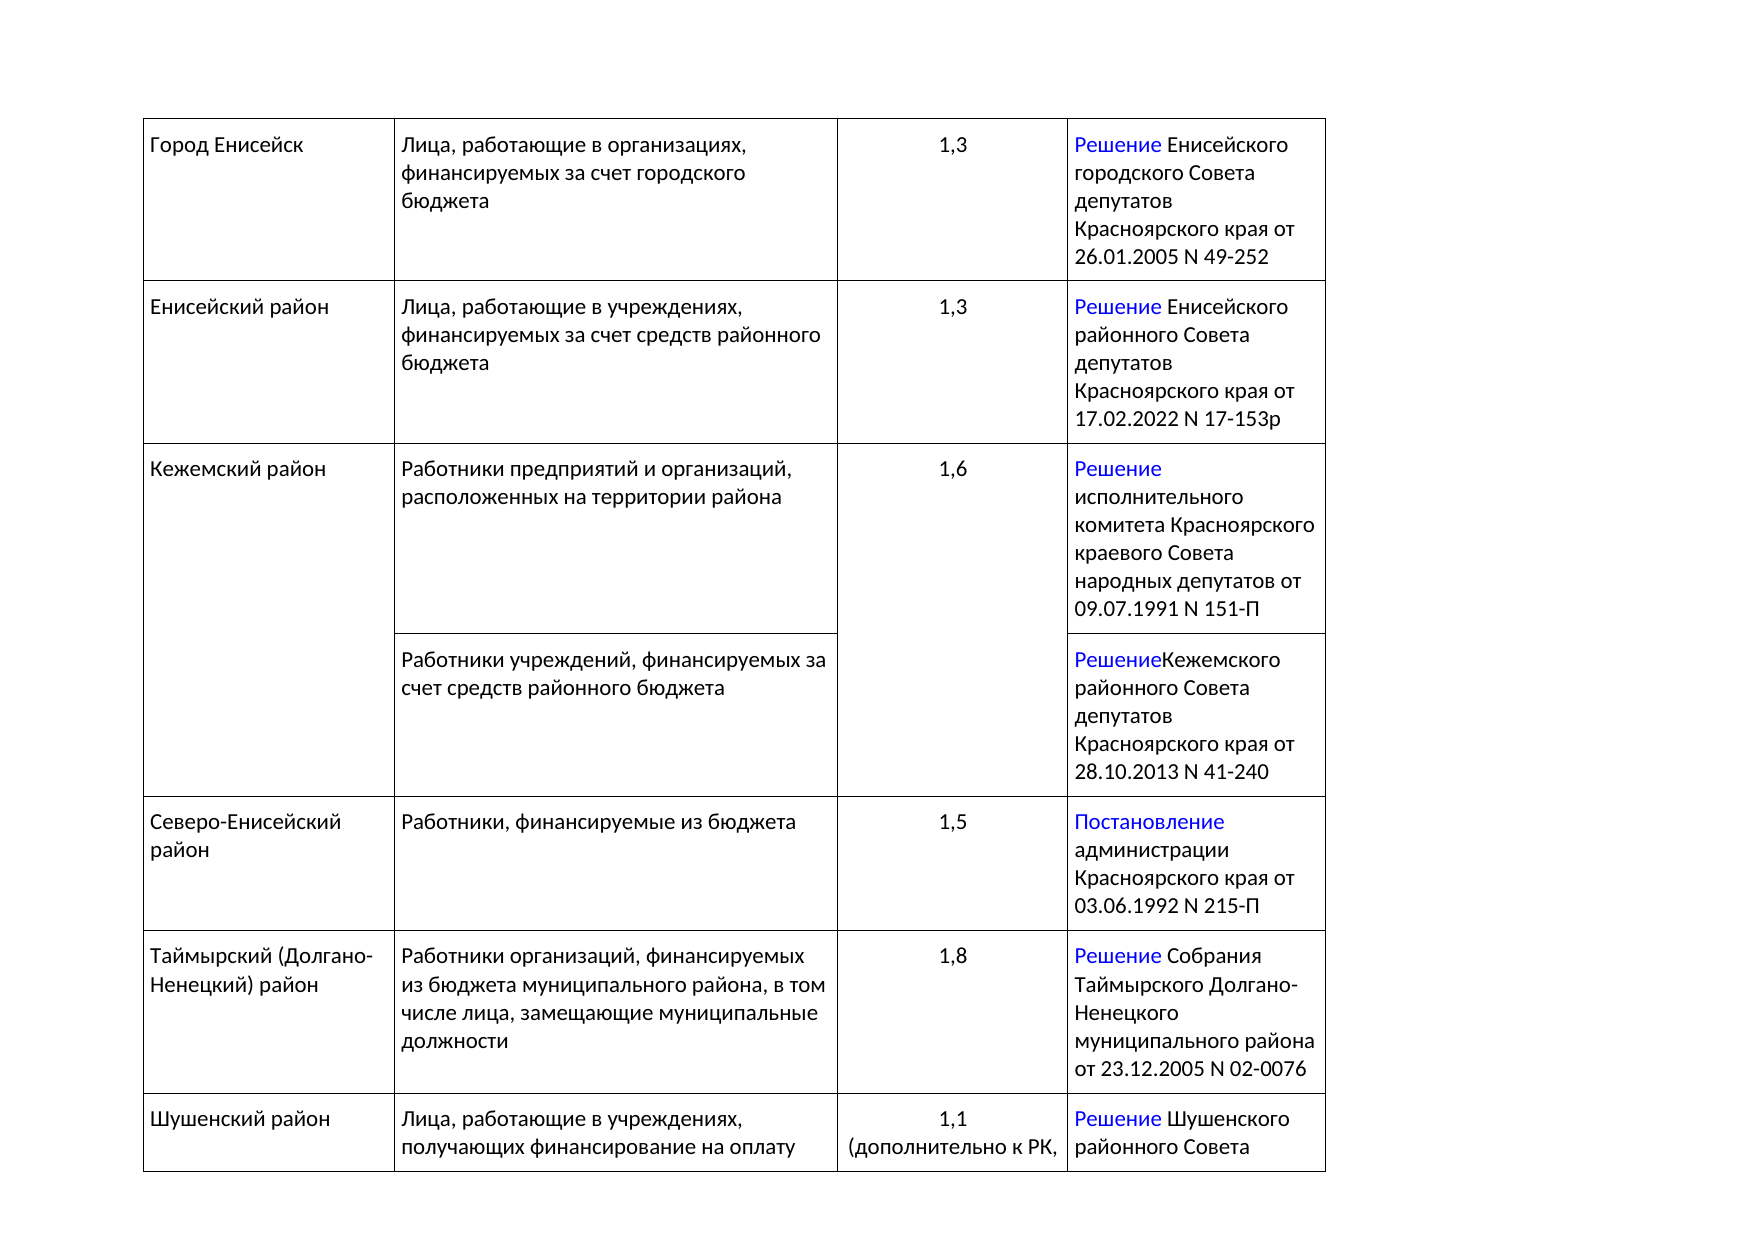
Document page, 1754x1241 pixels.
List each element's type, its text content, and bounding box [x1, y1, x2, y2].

table_cell Решение Енисейского городского Совета депутатов Красноярского края от 26.01.2005 N 49-252 [1068, 119, 1325, 280]
table_cell 1,3 [838, 119, 1067, 280]
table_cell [395, 1094, 837, 1171]
table_cell Постановление администрации Красноярского края от 03.06.1992 N 215-П [1068, 797, 1325, 930]
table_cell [838, 1094, 1067, 1171]
table_cell Город Енисейск [144, 119, 394, 280]
table_cell 1,3 [838, 281, 1067, 443]
table_cell Северо-Енисейский район [144, 797, 394, 930]
table_cell Работники, финансируемые из бюджета [395, 797, 837, 930]
table_cell Решение Собрания Таймырского Долгано-Ненецкого муниципального района от 23.12.2005 N 02-0076 [1068, 931, 1325, 1092]
table_cell Решение исполнительного комитета Красноярского краевого Совета народных депутатов от 09.07.1991 N 151-П [1068, 444, 1325, 633]
table_cell 1,5 [838, 797, 1067, 930]
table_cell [1068, 1094, 1325, 1171]
table_cell Работники организаций, финансируемых из бюджета муниципального района, в том числе лица, замещающие муниципальные должности [395, 931, 837, 1092]
table_cell 1,8 [838, 931, 1067, 1092]
table_cell Таймырский (Долгано-Ненецкий) район [144, 931, 394, 1092]
table_cell Шушенский район [144, 1094, 394, 1171]
table_cell Работники предприятий и организаций, расположенных на территории района [395, 444, 837, 633]
table_cell РешениеКежемского районного Совета депутатов Красноярского края от 28.10.2013 N 41-240 [1068, 634, 1325, 796]
table_cell Лица, работающие в учреждениях, финансируемых за счет средств районного бюджета [395, 281, 837, 443]
table_cell Лица, работающие в организациях, финансируемых за счет городского бюджета [395, 119, 837, 280]
table_cell Енисейский район [144, 281, 394, 443]
table_cell Кежемский район [144, 444, 394, 796]
table_cell Работники учреждений, финансируемых за счет средств районного бюджета [395, 634, 837, 796]
table_cell 1,6 [838, 444, 1067, 796]
table_cell Решение Енисейского районного Совета депутатов Красноярского края от 17.02.2022 N 17-153р [1068, 281, 1325, 443]
